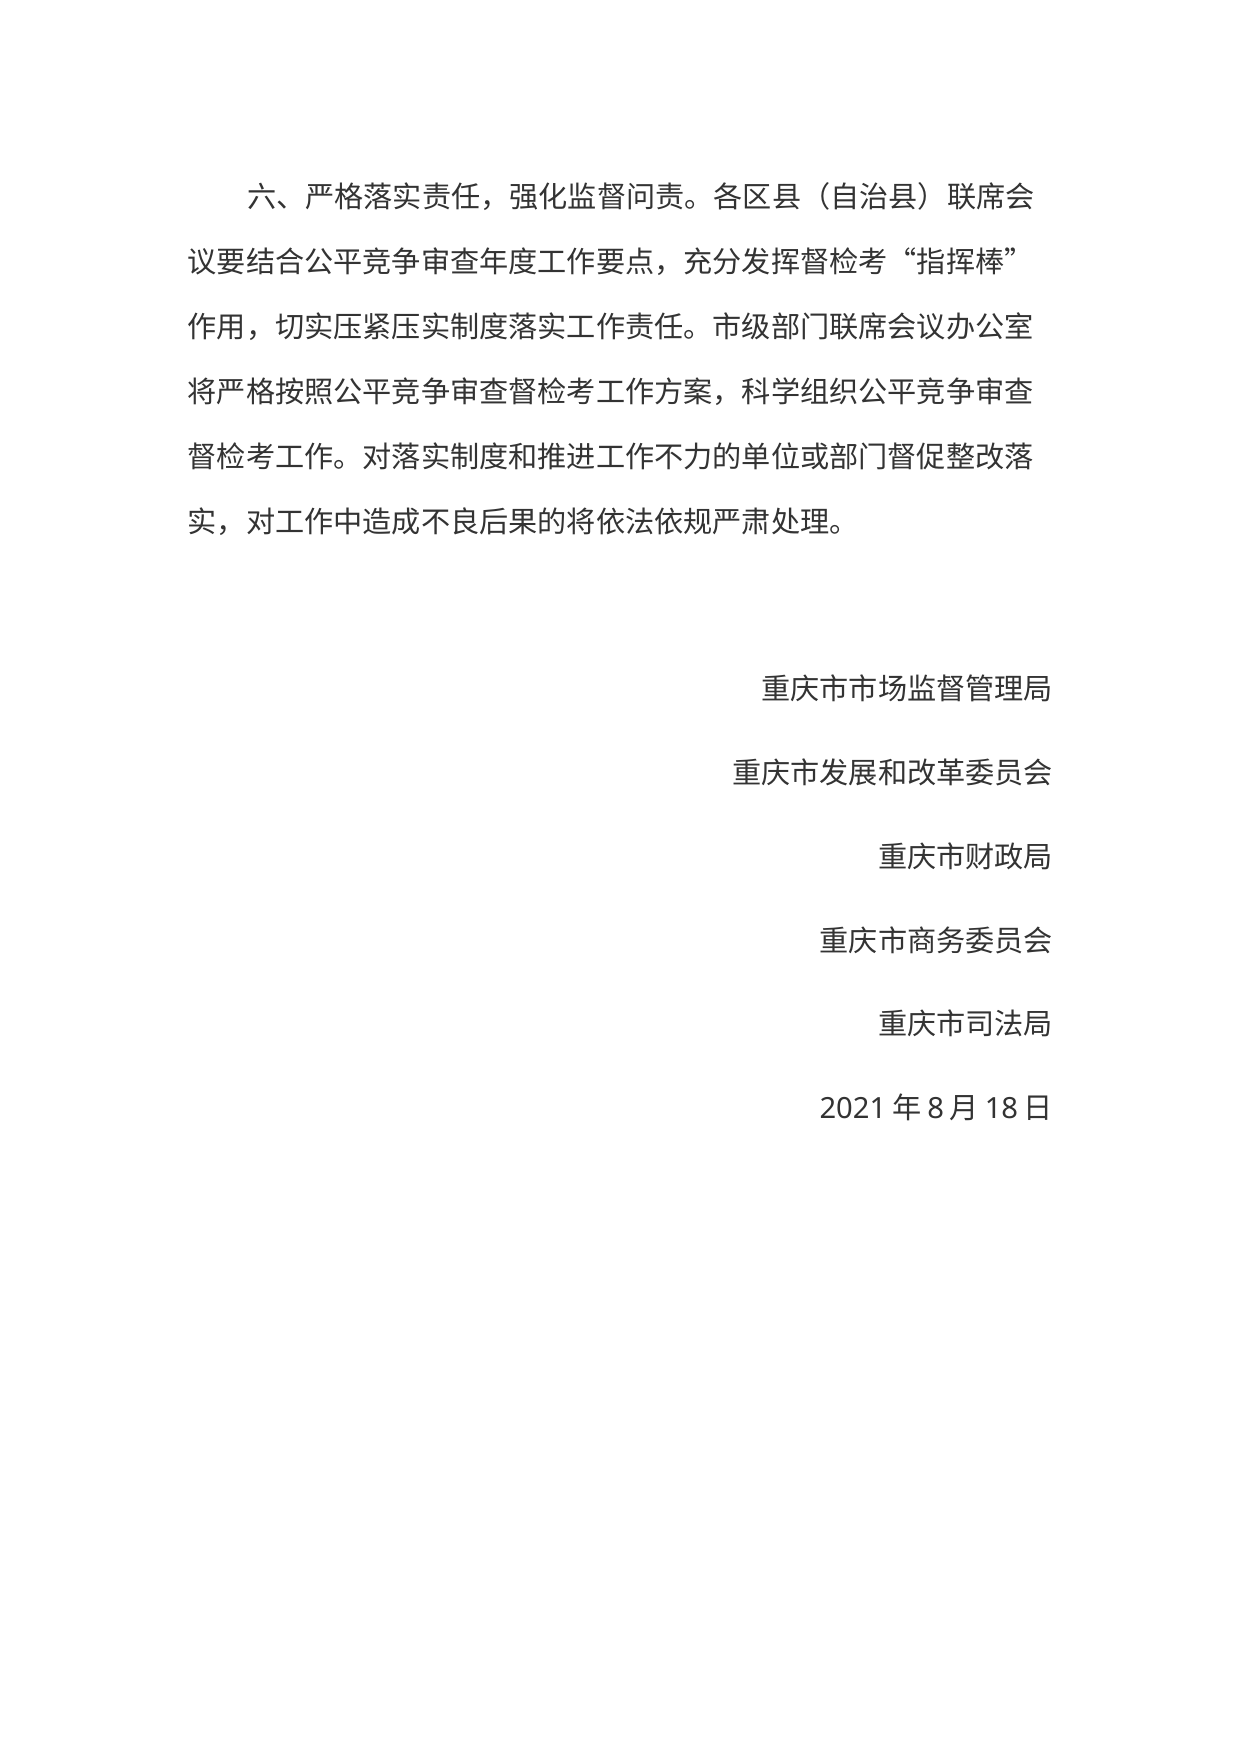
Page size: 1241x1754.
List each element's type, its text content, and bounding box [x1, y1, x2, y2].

text 重庆市财政局 [187, 822, 1053, 887]
text 重庆市发展和改革委员会 [187, 738, 1053, 803]
text 重庆市市场监督管理局 [187, 654, 1053, 719]
text 六、严格落实责任，强化监督问责。各区县（自治县）联席会议要结合公平竞争审查年度工作要点，充分发挥督检考“指挥棒”作用，切实压紧压实制度落实工作责任。市级部门联席会议办公室将严格按照公平竞争审查督检考工作方案，科学组织公平竞争审查督检考工作。对落实制度和推进工作不力的单位或部门督促整改落实，对工作中造成不良后果的将依法依规严肃处理。 [187, 162, 1053, 552]
text 2021年8月18日 [187, 1073, 1053, 1138]
text 重庆市司法局 [187, 989, 1053, 1054]
text 重庆市商务委员会 [187, 906, 1053, 971]
